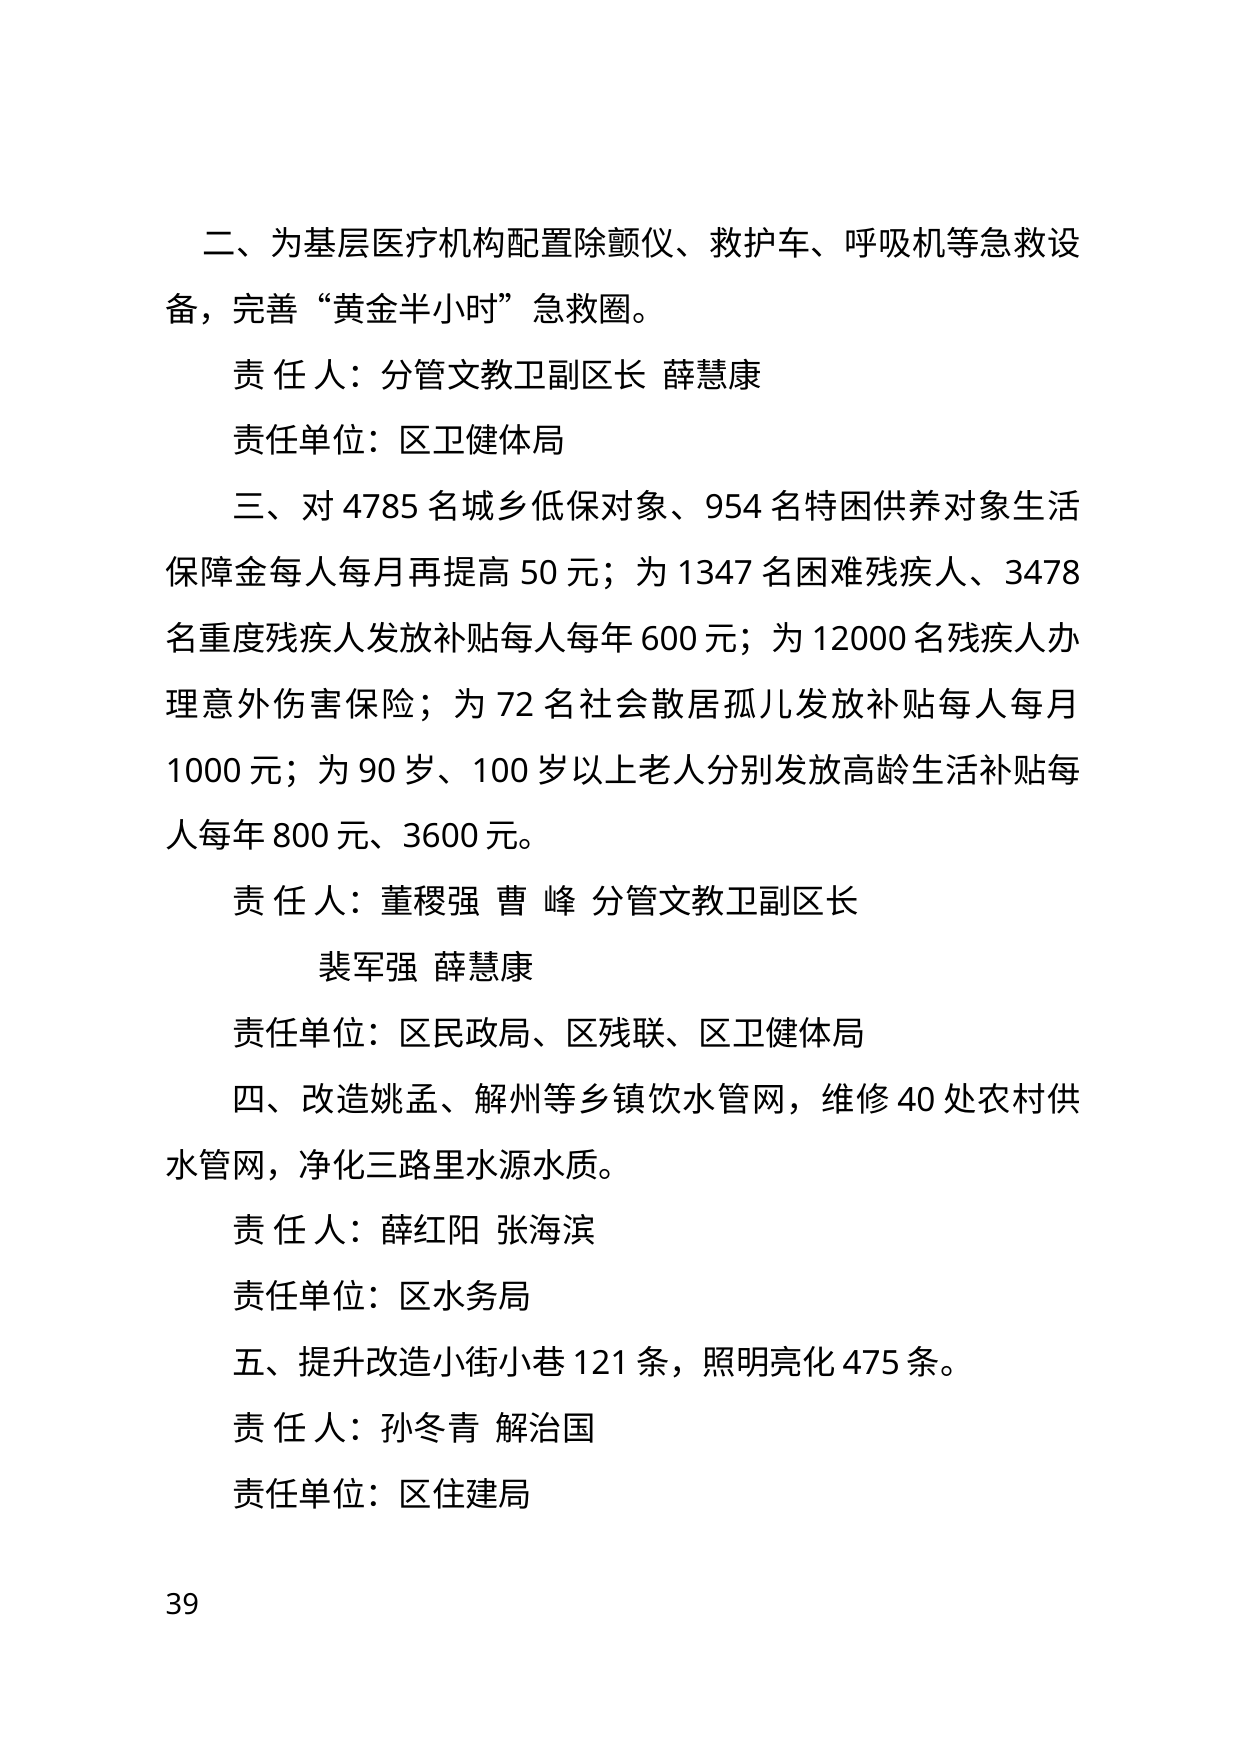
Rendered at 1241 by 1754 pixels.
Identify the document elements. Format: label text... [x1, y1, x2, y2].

text 三、对4785名城乡低保对象、954名特困供养对象生活保障金每人每月再提高50元；为1347名困难残疾人、3478名重度残疾人发放补贴每人每年600元；为12000名残疾人办理意外伤害保险；为72名社会散居孤儿发放补贴每人每月1000元；为90岁、100岁以上老人分别发放高龄生活补贴每人每年800元、3600元。 [165, 471, 1081, 866]
text 责 任 人：分管文教卫副区长 薛慧康 [165, 340, 1081, 406]
text 责任单位：区民政局、区残联、区卫健体局 [165, 998, 1081, 1064]
text 责任单位：区住建局 [165, 1459, 1081, 1525]
text 责任单位：区水务局 [165, 1261, 1081, 1327]
text 责 任 人：孙冬青 解治国 [165, 1393, 1081, 1459]
text 五、提升改造小街小巷121条，照明亮化475条。 [165, 1327, 1081, 1393]
text 四、改造姚孟、解州等乡镇饮水管网，维修40处农村供水管网，净化三路里水源水质。 [165, 1064, 1081, 1196]
text 裴军强 薛慧康 [165, 932, 1081, 998]
text 责任单位：区卫健体局 [165, 406, 1081, 471]
text 责 任 人：薛红阳 张海滨 [165, 1196, 1081, 1261]
text 责 任 人：董稷强 曹 峰 分管文教卫副区长 [165, 866, 1081, 932]
text 二、为基层医疗机构配置除颤仪、救护车、呼吸机等急救设备，完善“黄金半小时”急救圈。 [165, 208, 1081, 340]
